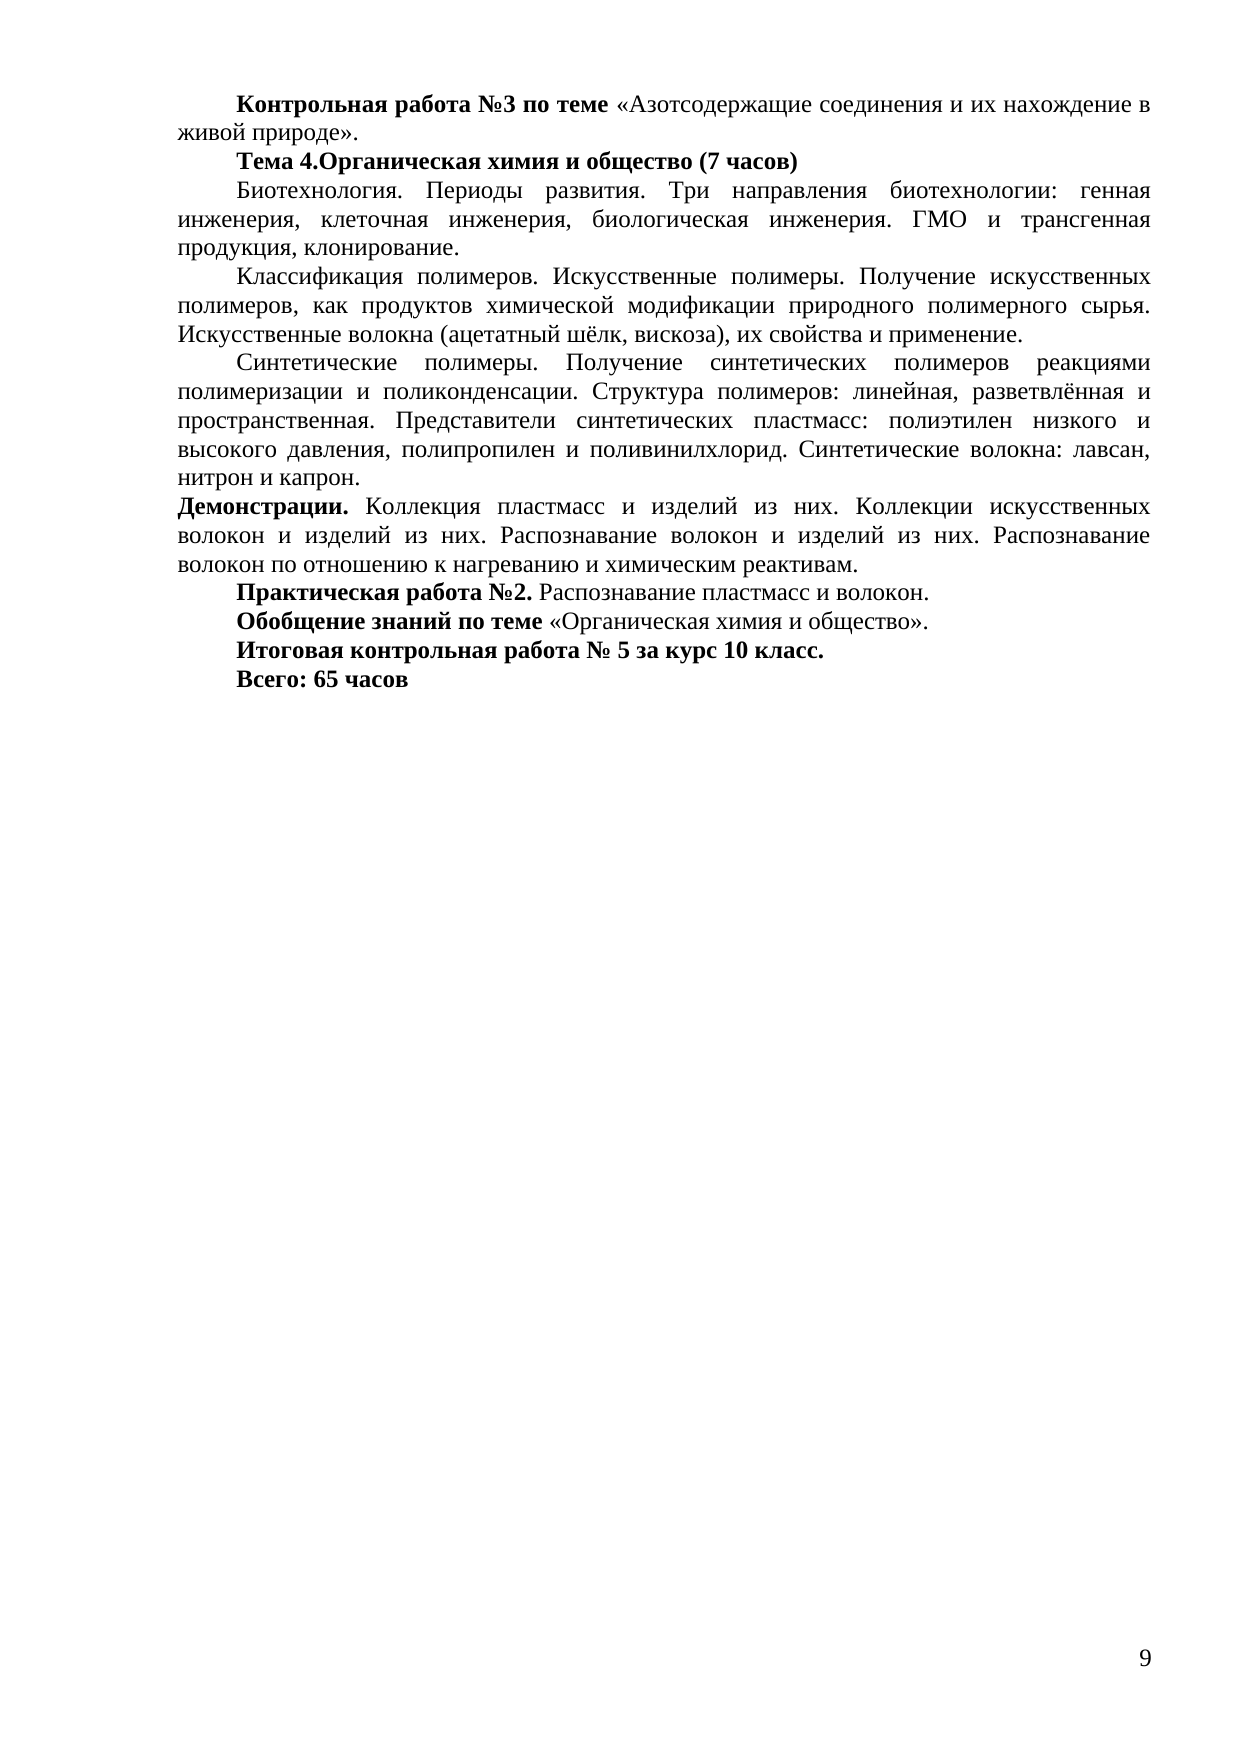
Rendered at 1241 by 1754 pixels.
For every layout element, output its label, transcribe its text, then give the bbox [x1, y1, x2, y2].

text Тема 4.Органическая химия и общество (7 часов) [177, 146, 1152, 175]
text Контрольная работа №3 по теме «Азотсодержащие соединения и их нахождение в живой природе». [177, 89, 1152, 146]
text Обобщение знаний по теме «Органическая химия и общество». [177, 606, 1152, 635]
text Биотехнология. Периоды развития. Три направления биотехнологии: генная инженерия, клеточная инженерия, биологическая инженерия. ГМО и трансгенная продукция, клонирование. [177, 175, 1152, 261]
text Синтетические полимеры. Получение синтетических полимеров реакциями полимеризации и поликонденсации. Структура полимеров: линейная, разветвлённая и пространственная. Представители синтетических пластмасс: полиэтилен низкого и высокого давления, полипропилен и поливинилхлорид. Синтетические волокна: лавсан, нитрон и капрон. [177, 347, 1152, 491]
text Демонстрации. Коллекция пластмасс и изделий из них. Коллекции искусственных волокон и изделий из них. Распознавание волокон и изделий из них. Распознавание волокон по отношению к нагреванию и химическим реактивам. [177, 491, 1152, 577]
text Всего: 65 часов [177, 664, 1152, 692]
text Практическая работа №2. Распознавание пластмасс и волокон. [177, 577, 1152, 606]
text Итоговая контрольная работа № 5 за курс 10 класс. [177, 635, 1152, 664]
text Классификация полимеров. Искусственные полимеры. Получение искусственных полимеров, как продуктов химической модификации природного полимерного сырья. Искусственные волокна (ацетатный шёлк, вискоза), их свойства и применение. [177, 261, 1152, 347]
